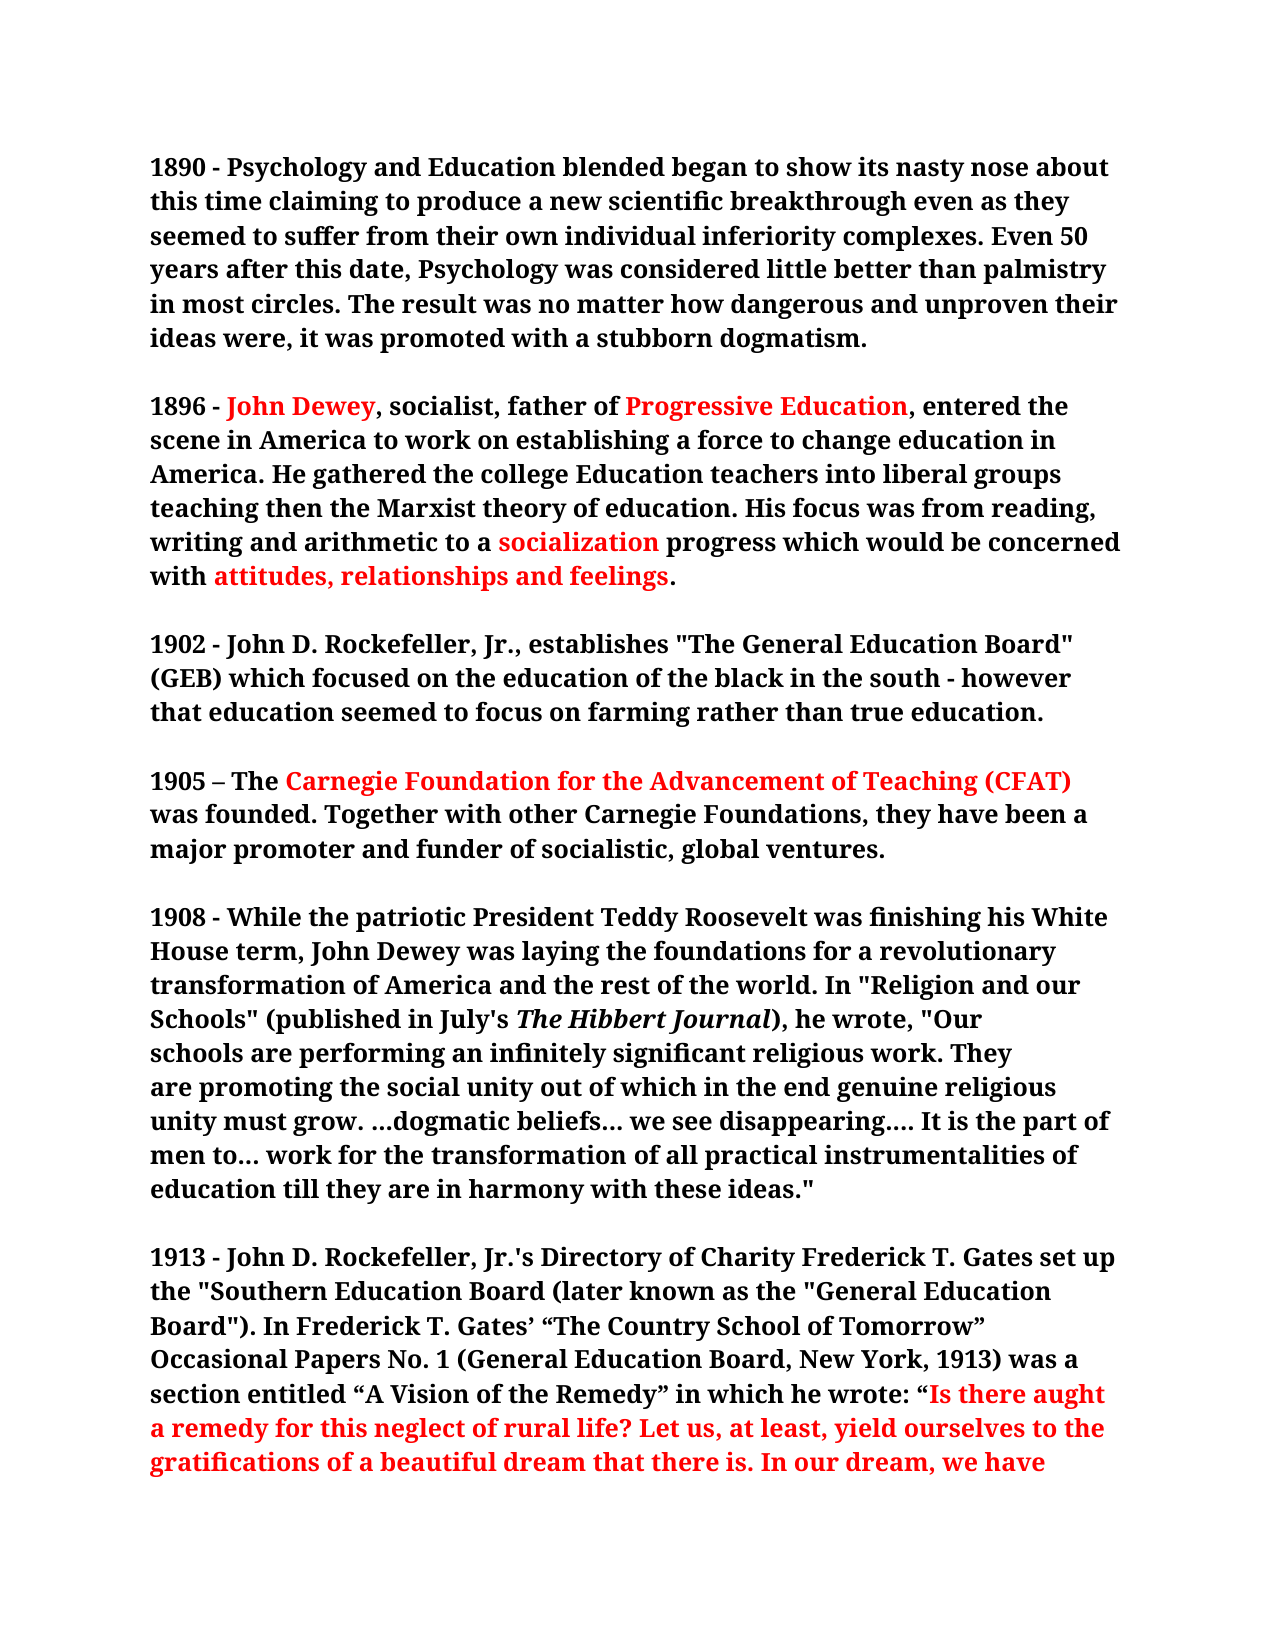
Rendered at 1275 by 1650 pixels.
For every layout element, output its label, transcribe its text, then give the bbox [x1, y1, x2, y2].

text 1902 - John D. Rockefeller, Jr., establishes "The General Education Board" (GEB) which focused on the education of the black in the south - however that education seemed to focus on farming rather than true education. [150, 627, 1125, 729]
text 1896 - John Dewey, socialist, father of Progressive Education, entered the scene in America to work on establishing a force to change education in America. He gathered the college Education teachers into liberal groups teaching then the Marxist theory of education. His focus was from reading, writing and arithmetic to a socialization progress which would be concerned with attitudes, relationships and feelings. [150, 388, 1125, 593]
text 1908 - While the patriotic President Teddy Roosevelt was finishing his White House term, John Dewey was laying the foundations for a revolutionary transformation of America and the rest of the world. In "Religion and our Schools" (published in July's The Hibbert Journal), he wrote, "Our schools are performing an infinitely significant religious work. They are promoting the social unity out of which in the end genuine religious unity must grow. ...dogmatic beliefs... we see disappearing.... It is the part of men to... work for the transformation of all practical instrumentalities of education till they are in harmony with these ideas." [150, 899, 1125, 1206]
text 1905 – The Carnegie Foundation for the Advancement of Teaching (CFAT) was founded. Together with other Carnegie Foundations, they have been a major promoter and funder of socialistic, global ventures. [150, 763, 1125, 865]
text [150, 1240, 1125, 1478]
text 1890 - Psychology and Education blended began to show its nasty nose about this time claiming to produce a new scientific breakthrough even as they seemed to suffer from their own individual inferiority complexes. Even 50 years after this date, Psychology was considered little better than palmistry in most circles. The result was no matter how dangerous and unproven their ideas were, it was promoted with a stubborn dogmatism. [150, 150, 1125, 354]
